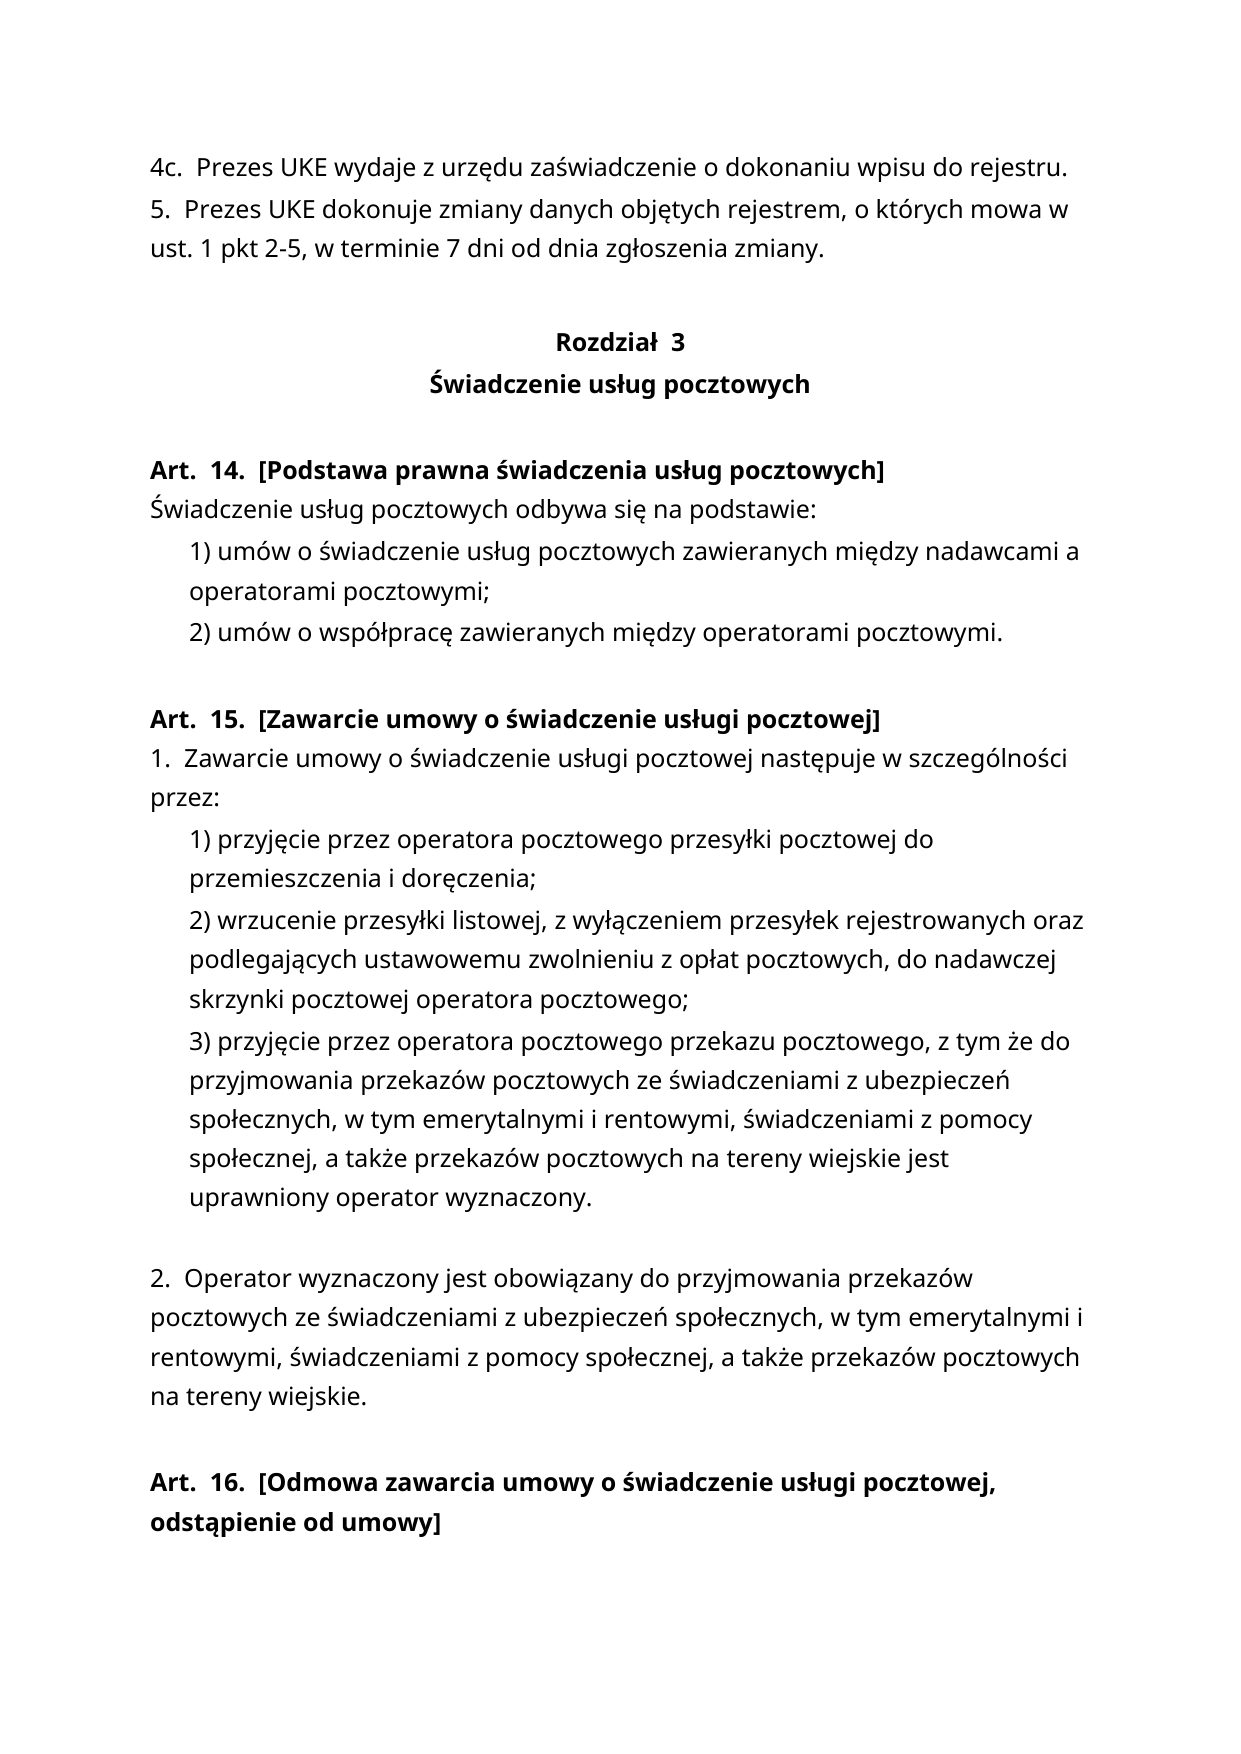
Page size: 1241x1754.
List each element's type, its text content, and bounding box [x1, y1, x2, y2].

text Art. 15. [Zawarcie umowy o świadczenie usługi pocztowej] [150, 702, 1090, 736]
text 1. Zawarcie umowy o świadczenie usługi pocztowej następuje w szczególności przez: [150, 741, 1090, 814]
text 2) umów o współpracę zawieranych między operatorami pocztowymi. [189, 615, 1090, 649]
text Rozdział 3 [150, 324, 1090, 359]
text 2. Operator wyznaczony jest obowiązany do przyjmowania przekazów pocztowych ze świadczeniami z ubezpieczeń społecznych, w tym emerytalnymi i rentowymi, świadczeniami z pomocy społecznej, a także przekazów pocztowych na tereny wiejskie. [150, 1261, 1090, 1412]
text 4c. Prezes UKE wydaje z urzędu zaświadczenie o dokonaniu wpisu do rejestru. [150, 150, 1090, 184]
text 5. Prezes UKE dokonuje zmiany danych objętych rejestrem, o których mowa w ust. 1 pkt 2-5, w terminie 7 dni od dnia zgłoszenia zmiany. [150, 192, 1090, 265]
text 1) umów o świadczenie usług pocztowych zawieranych między nadawcami a operatorami pocztowymi; [189, 534, 1090, 607]
text 2) wrzucenie przesyłki listowej, z wyłączeniem przesyłek rejestrowanych oraz podlegających ustawowemu zwolnieniu z opłat pocztowych, do nadawczej skrzynki pocztowej operatora pocztowego; [189, 903, 1090, 1015]
text Art. 16. [Odmowa zawarcia umowy o świadczenie usługi pocztowej, odstąpienie od umowy] [150, 1465, 1090, 1538]
text Świadczenie usług pocztowych [150, 366, 1090, 400]
text 1) przyjęcie przez operatora pocztowego przesyłki pocztowej do przemieszczenia i doręczenia; [189, 822, 1090, 895]
text 3) przyjęcie przez operatora pocztowego przekazu pocztowego, z tym że do przyjmowania przekazów pocztowych ze świadczeniami z ubezpieczeń społecznych, w tym emerytalnymi i rentowymi, świadczeniami z pomocy społecznej, a także przekazów pocztowych na tereny wiejskie jest uprawniony operator wyznaczony. [189, 1023, 1090, 1214]
text Świadczenie usług pocztowych odbywa się na podstawie: [150, 492, 1090, 526]
text Art. 14. [Podstawa prawna świadczenia usług pocztowych] [150, 453, 1090, 487]
